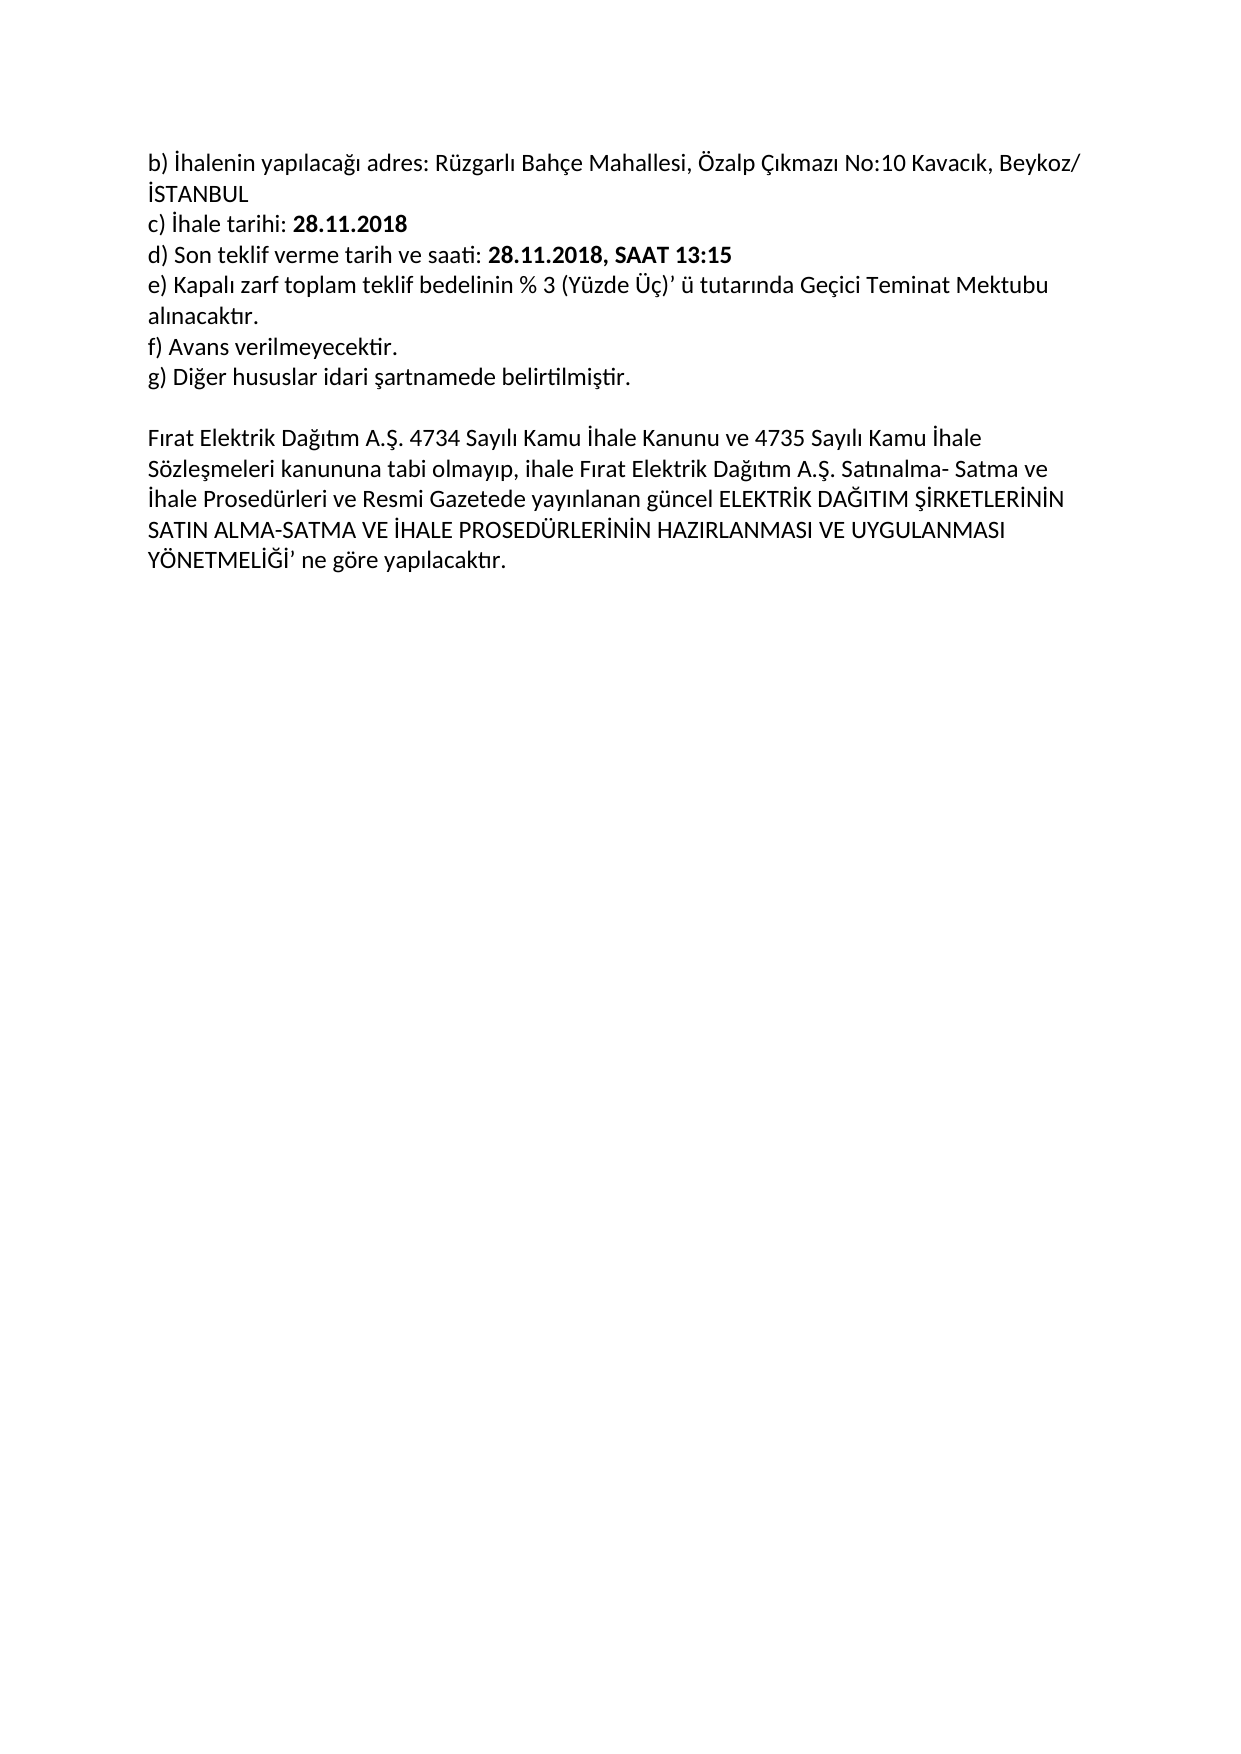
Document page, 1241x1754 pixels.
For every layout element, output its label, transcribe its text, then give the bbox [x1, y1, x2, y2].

text f) Avans verilmeyecektir. [148, 331, 1093, 361]
text d) Son teklif verme tarih ve saati: 28.11.2018, SAAT 13:15 [148, 239, 1093, 270]
text Fırat Elektrik Dağıtım A.Ş. 4734 Sayılı Kamu İhale Kanunu ve 4735 Sayılı Kamu İhale Sözleşmeleri kanununa tabi olmayıp, ihale Fırat Elektrik Dağıtım A.Ş. Satınalma- Satma ve İhale Prosedürleri ve Resmi Gazetede yayınlanan güncel ELEKTRİK DAĞITIM ŞİRKETLERİNİN SATIN ALMA-SATMA VE İHALE PROSEDÜRLERİNİN HAZIRLANMASI VE UYGULANMASI YÖNETMELİĞİ’ ne göre yapılacaktır. [148, 422, 1093, 575]
text e) Kapalı zarf toplam teklif bedelinin % 3 (Yüzde Üç)’ ü tutarında Geçici Teminat Mektubu alınacaktır. [148, 270, 1093, 331]
text b) İhalenin yapılacağı adres: Rüzgarlı Bahçe Mahallesi, Özalp Çıkmazı No:10 Kavacık, Beykoz/ İSTANBUL [148, 148, 1093, 209]
text g) Diğer hususlar idari şartnamede belirtilmiştir. [148, 361, 1093, 392]
text c) İhale tarihi: 28.11.2018 [148, 209, 1093, 239]
